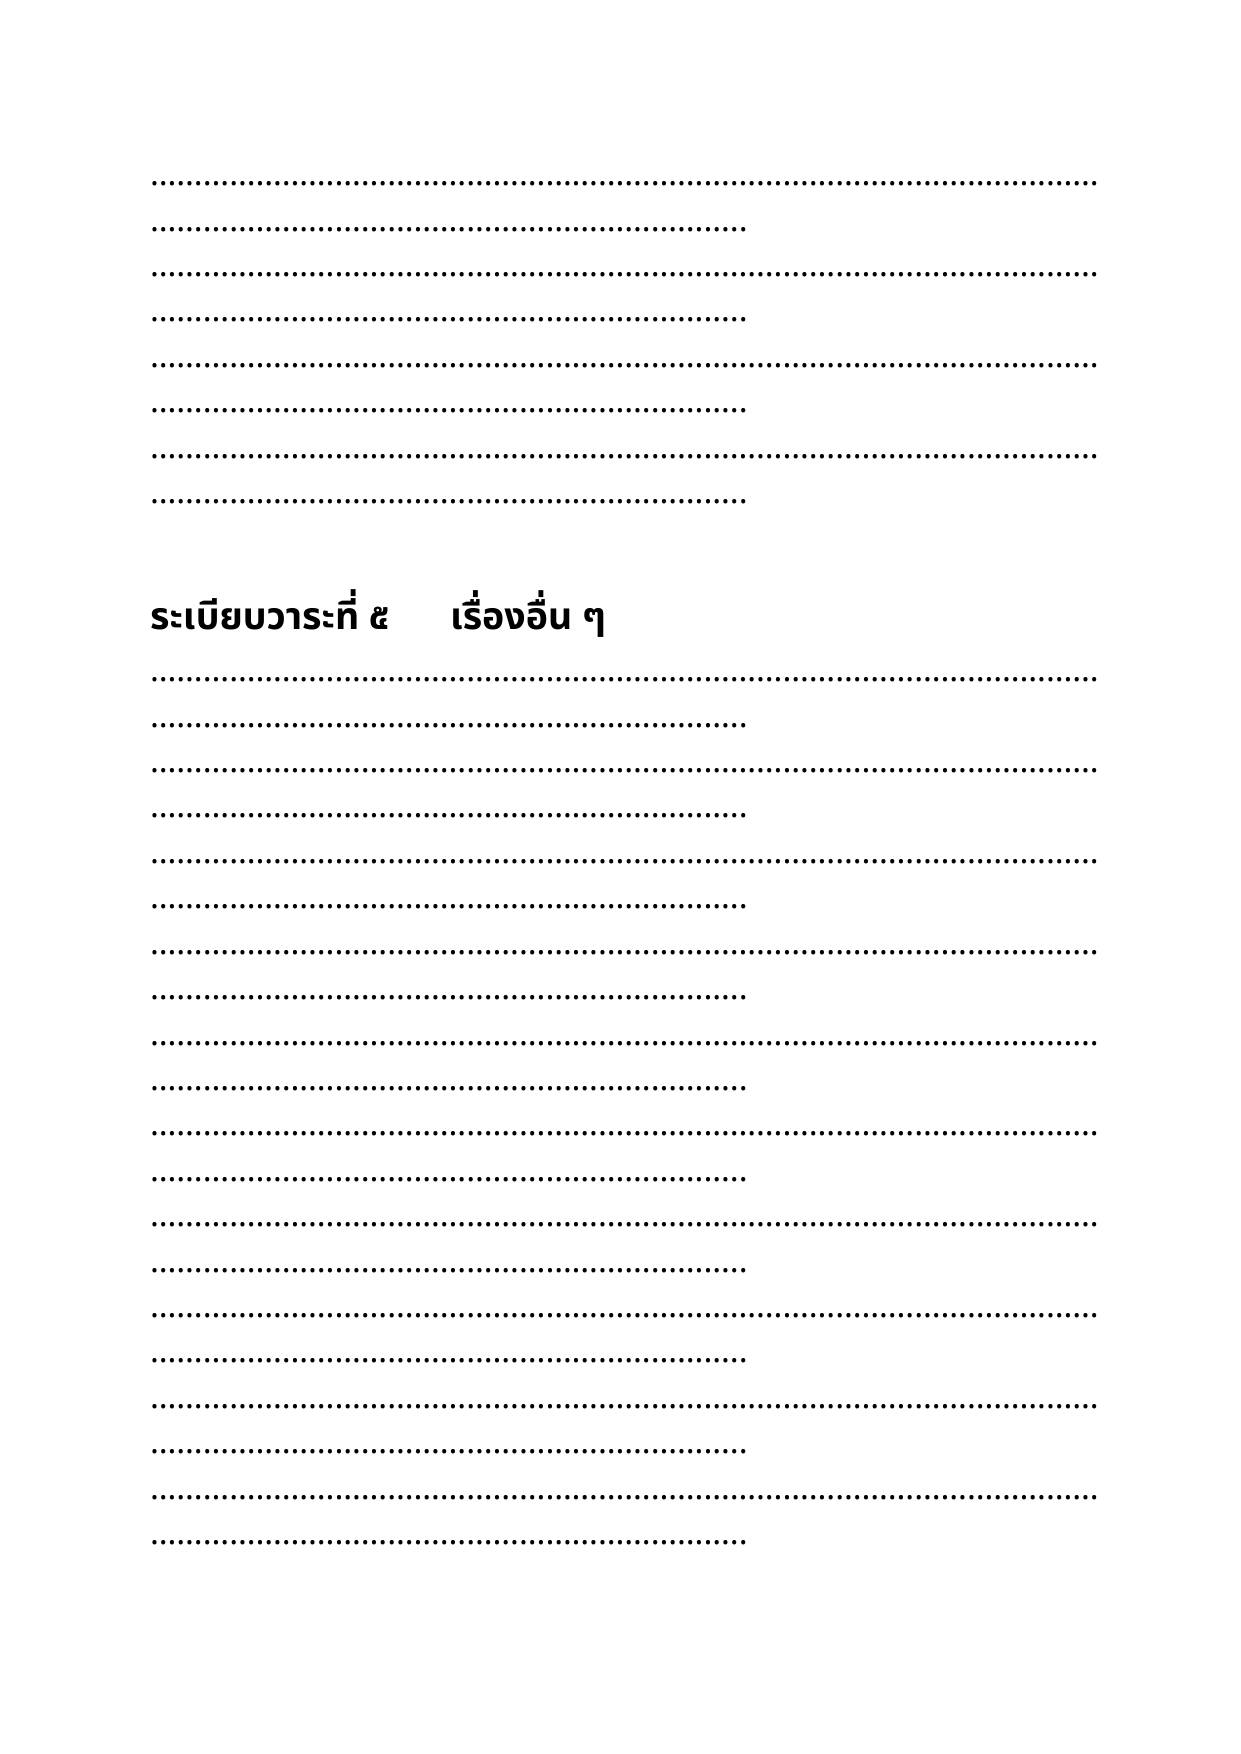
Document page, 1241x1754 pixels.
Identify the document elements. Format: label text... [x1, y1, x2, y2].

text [150, 150, 1122, 241]
text ………………………………………………………………………………………………………………………………………………………….. [150, 422, 1122, 513]
text ………………………………………………………………………………………………………………………………………………………….. [150, 1009, 1122, 1100]
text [150, 241, 1122, 332]
text ………………………………………………………………………………………………………………………………………………………….. [150, 646, 1122, 737]
text ………………………………………………………………………………………………………………………………………………………….. [150, 1100, 1122, 1191]
text ………………………………………………………………………………………………………………………………………………………….. [150, 918, 1122, 1009]
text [150, 1373, 1122, 1463]
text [150, 332, 1122, 422]
text ………………………………………………………………………………………………………………………………………………………….. [150, 828, 1122, 918]
text ………………………………………………………………………………………………………………………………………………………….. [150, 1191, 1122, 1282]
text ………………………………………………………………………………………………………………………………………………………….. [150, 737, 1122, 828]
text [150, 1463, 1122, 1554]
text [150, 1282, 1122, 1373]
text ระเบียบวาระที่ ๕ เรื่องอื่น ๆ [150, 589, 1122, 646]
